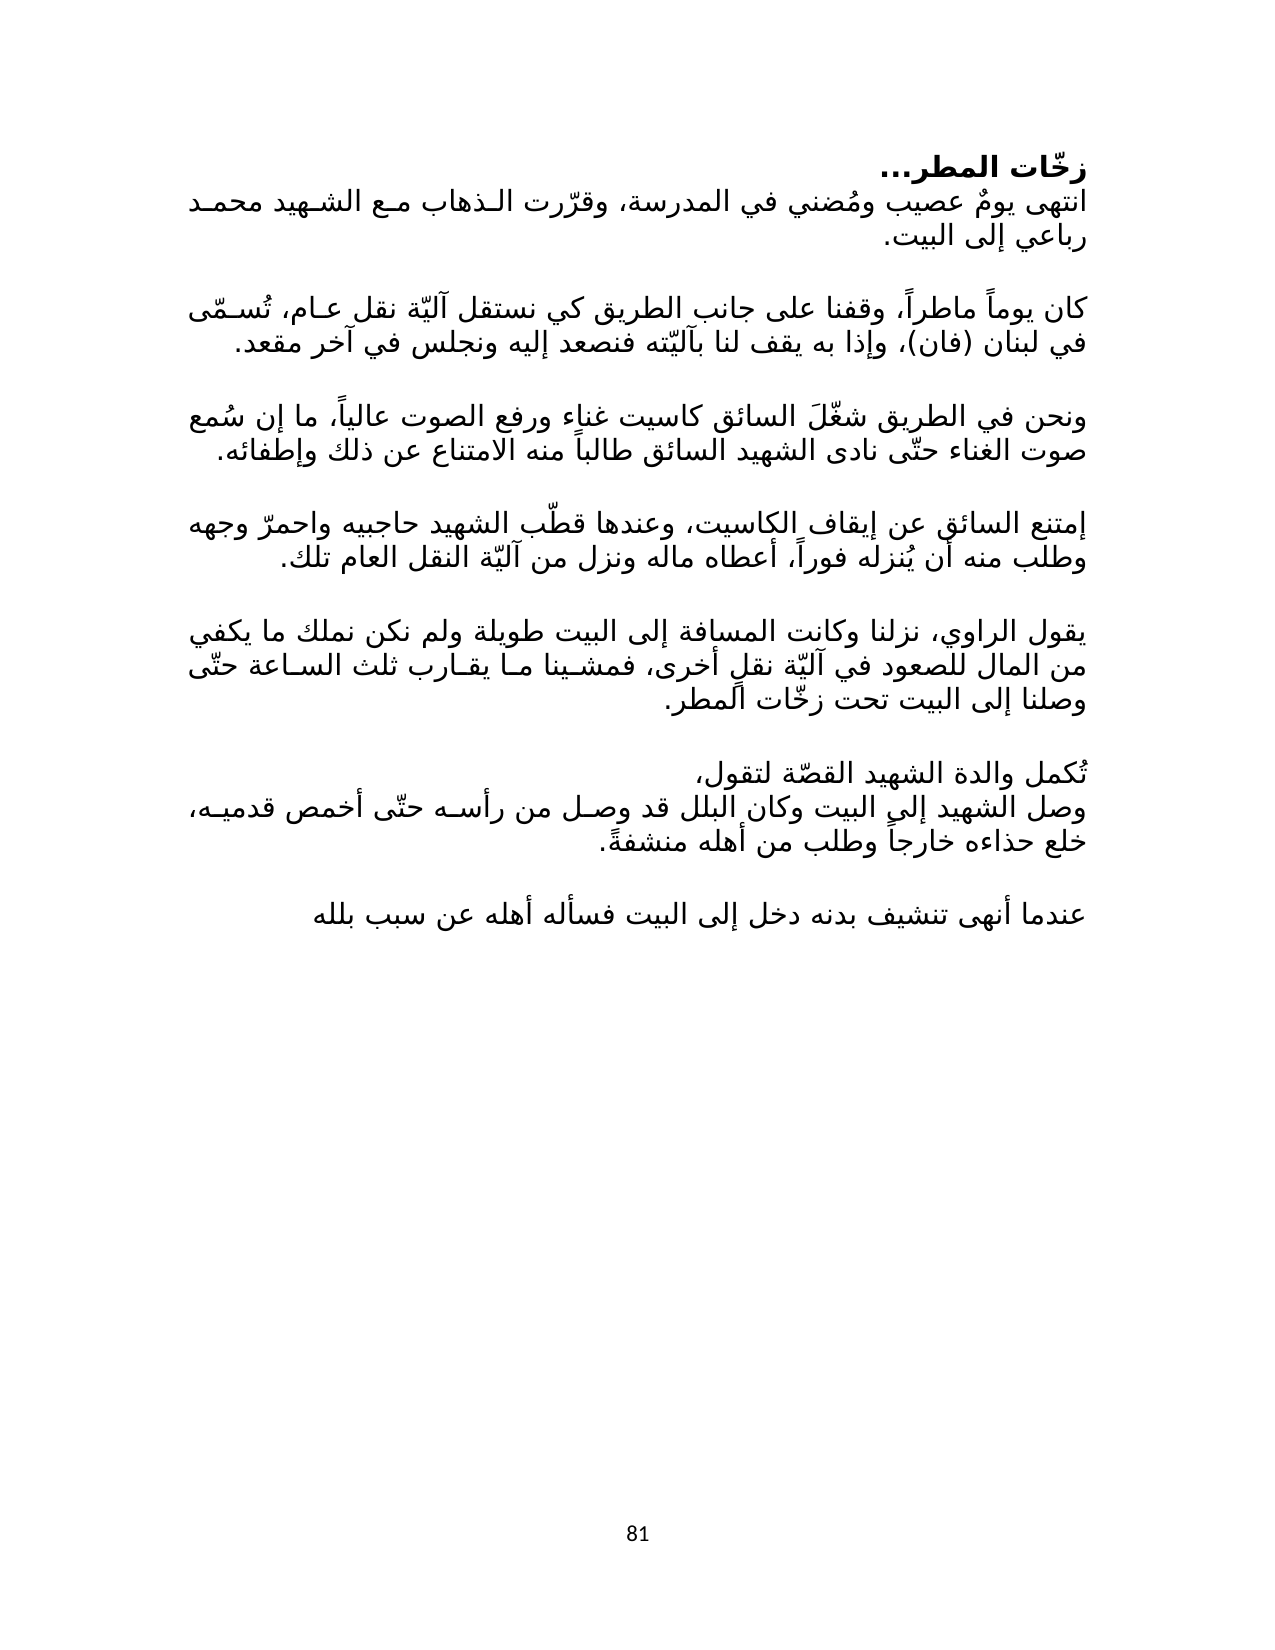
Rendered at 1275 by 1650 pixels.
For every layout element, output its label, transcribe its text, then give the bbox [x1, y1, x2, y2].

text كان يوماً ماطراً، وقفنا على جانب الطريق كي نستقل آليّة نقل عام، تُسمّى في لبنان (فان)، وإذا به يقف لنا بآليّته فنصعد إليه ونجلس في آخر مقعد. [187, 292, 1087, 359]
text تُكمل والدة الشهيد القصّة لتقول، [187, 756, 1087, 790]
text إمتنع السائق عن إيقاف الكاسيت، وعندها قطّب الشهيد حاجبيه واحمرّ وجهه وطلب منه أن يُنزله فوراً، أعطاه ماله ونزل من آليّة النقل العام تلك. [187, 507, 1087, 575]
text وصل الشهيد إلى البيت وكان البلل قد وصل من رأسه حتّى أخمص قدميه، خلع حذاءه خارجاً وطلب من أهله منشفةً. [187, 790, 1087, 858]
text يقول الراوي، نزلنا وكانت المسافة إلى البيت طويلة ولم نكن نملك ما يكفي من المال للصعود في آليّة نقلٍ أخرى، فمشينا ما يقارب ثلث الساعة حتّى وصلنا إلى البيت تحت زخّات المطر. [187, 614, 1087, 716]
text ونحن في الطريق شغّلَ السائق كاسيت غناء ورفع الصوت عالياً، ما إن سُمع صوت الغناء حتّى نادى الشهيد السائق طالباً منه الامتناع عن ذلك وإطفائه. [187, 399, 1087, 467]
text انتهى يومٌ عصيب ومُضني في المدرسة، وقرّرت الذهاب مع الشهيد محمد رباعي إلى البيت. [187, 184, 1087, 252]
text عندما أنهى تنشيف بدنه دخل إلى البيت فسأله أهله عن سبب بلله [187, 897, 1087, 931]
text زخّات المطر... [187, 150, 1087, 184]
